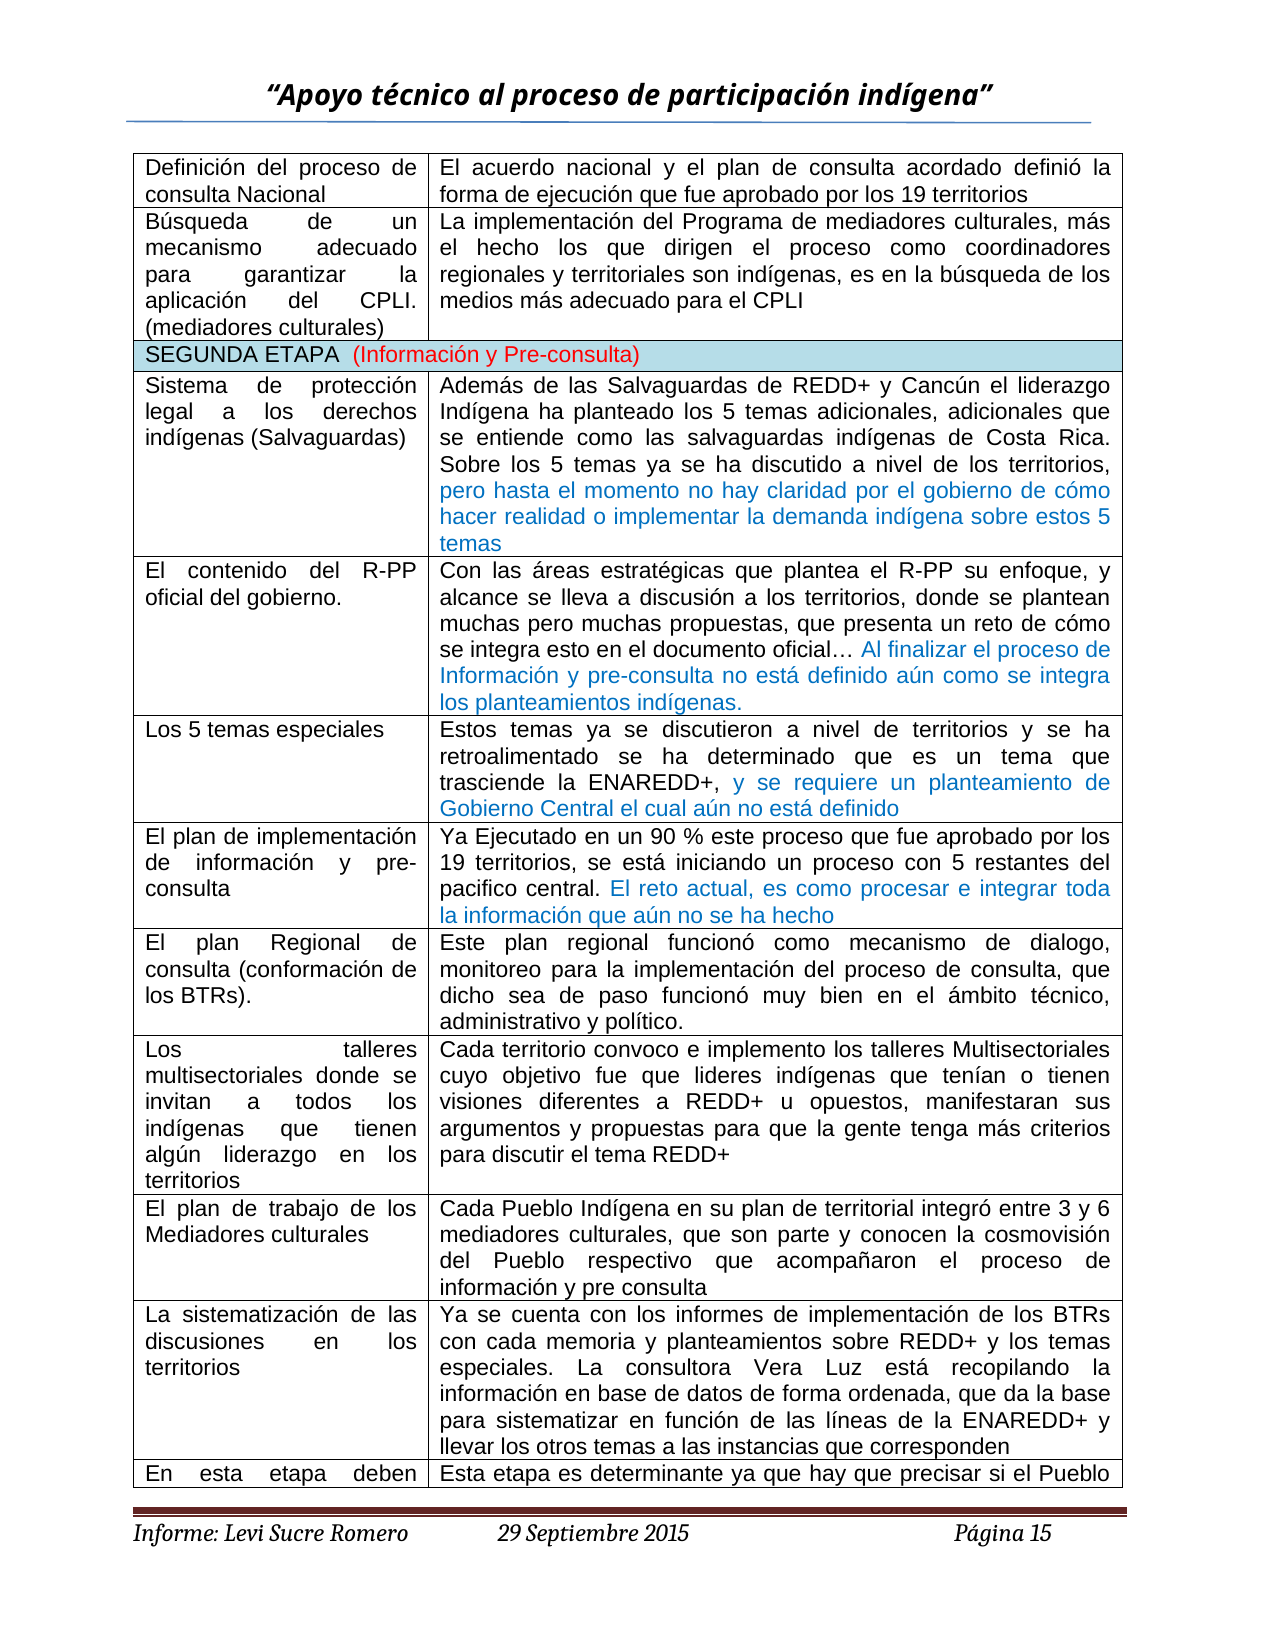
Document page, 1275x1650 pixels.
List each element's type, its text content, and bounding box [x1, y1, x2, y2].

table_cell Los talleres multisectoriales donde se invitan a todos los indígenas que tienen algún liderazgo en los territorios [134, 1036, 428, 1194]
table_cell Ya Ejecutado en un 90 % este proceso que fue aprobado por los 19 territorios, se está iniciando un proceso con 5 restantes del pacifico central. El reto actual, es como procesar e integrar toda la información que aún no se ha hecho [429, 823, 1122, 928]
table_cell Cada territorio convoco e implemento los talleres Multisectoriales cuyo objetivo fue que lideres indígenas que tenían o tienen visiones diferentes a REDD+ u opuestos, manifestaran sus argumentos y propuestas para que la gente tenga más criterios para discutir el tema REDD+ [429, 1036, 1122, 1194]
table_cell Este plan regional funcionó como mecanismo de dialogo, monitoreo para la implementación del proceso de consulta, que dicho sea de paso funcionó muy bien en el ámbito técnico, administrativo y político. [429, 929, 1122, 1034]
table_cell SEGUNDA ETAPA (Información y Pre-consulta) [134, 341, 1122, 371]
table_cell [429, 1460, 1122, 1487]
table_cell Búsqueda de un mecanismo adecuado para garantizar la aplicación del CPLI. (mediadores culturales) [134, 208, 428, 340]
table_cell Estos temas ya se discutieron a nivel de territorios y se ha retroalimentado se ha determinado que es un tema que trasciende la ENAREDD+, y se requiere un planteamiento de Gobierno Central el cual aún no está definido [429, 716, 1122, 822]
table_cell El plan de trabajo de los Mediadores culturales [134, 1195, 428, 1300]
table_cell Con las áreas estratégicas que plantea el R-PP su enfoque, y alcance se lleva a discusión a los territorios, donde se plantean muchas pero muchas propuestas, que presenta un reto de cómo se integra esto en el documento oficial… Al finalizar el proceso de Información y pre-consulta no está definido aún como se integra los planteamientos indígenas. [429, 557, 1122, 715]
table_cell La sistematización de las discusiones en los territorios [134, 1301, 428, 1459]
table_cell Definición del proceso de consulta Nacional [134, 154, 428, 207]
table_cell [134, 1460, 428, 1487]
table_cell El acuerdo nacional y el plan de consulta acordado definió la forma de ejecución que fue aprobado por los 19 territorios [429, 154, 1122, 207]
table_cell Además de las Salvaguardas de REDD+ y Cancún el liderazgo Indígena ha planteado los 5 temas adicionales, adicionales que se entiende como las salvaguardas indígenas de Costa Rica. Sobre los 5 temas ya se ha discutido a nivel de los territorios, pero hasta el momento no hay claridad por el gobierno de cómo hacer realidad o implementar la demanda indígena sobre estos 5 temas [429, 372, 1122, 556]
table_cell La implementación del Programa de mediadores culturales, más el hecho los que dirigen el proceso como coordinadores regionales y territoriales son indígenas, es en la búsqueda de los medios más adecuado para el CPLI [429, 208, 1122, 340]
table_cell Sistema de protección legal a los derechos indígenas (Salvaguardas) [134, 372, 428, 556]
table_cell Ya se cuenta con los informes de implementación de los BTRs con cada memoria y planteamientos sobre REDD+ y los temas especiales. La consultora Vera Luz está recopilando la información en base de datos de forma ordenada, que da la base para sistematizar en función de las líneas de la ENAREDD+ y llevar los otros temas a las instancias que corresponden [429, 1301, 1122, 1459]
table_cell El plan de implementación de información y pre-consulta [134, 823, 428, 928]
table_cell Cada Pueblo Indígena en su plan de territorial integró entre 3 y 6 mediadores culturales, que son parte y conocen la cosmovisión del Pueblo respectivo que acompañaron el proceso de información y pre consulta [429, 1195, 1122, 1300]
table_cell Los 5 temas especiales [134, 716, 428, 822]
table_cell El plan Regional de consulta (conformación de los BTRs). [134, 929, 428, 1034]
table_cell El contenido del R-PP oficial del gobierno. [134, 557, 428, 715]
